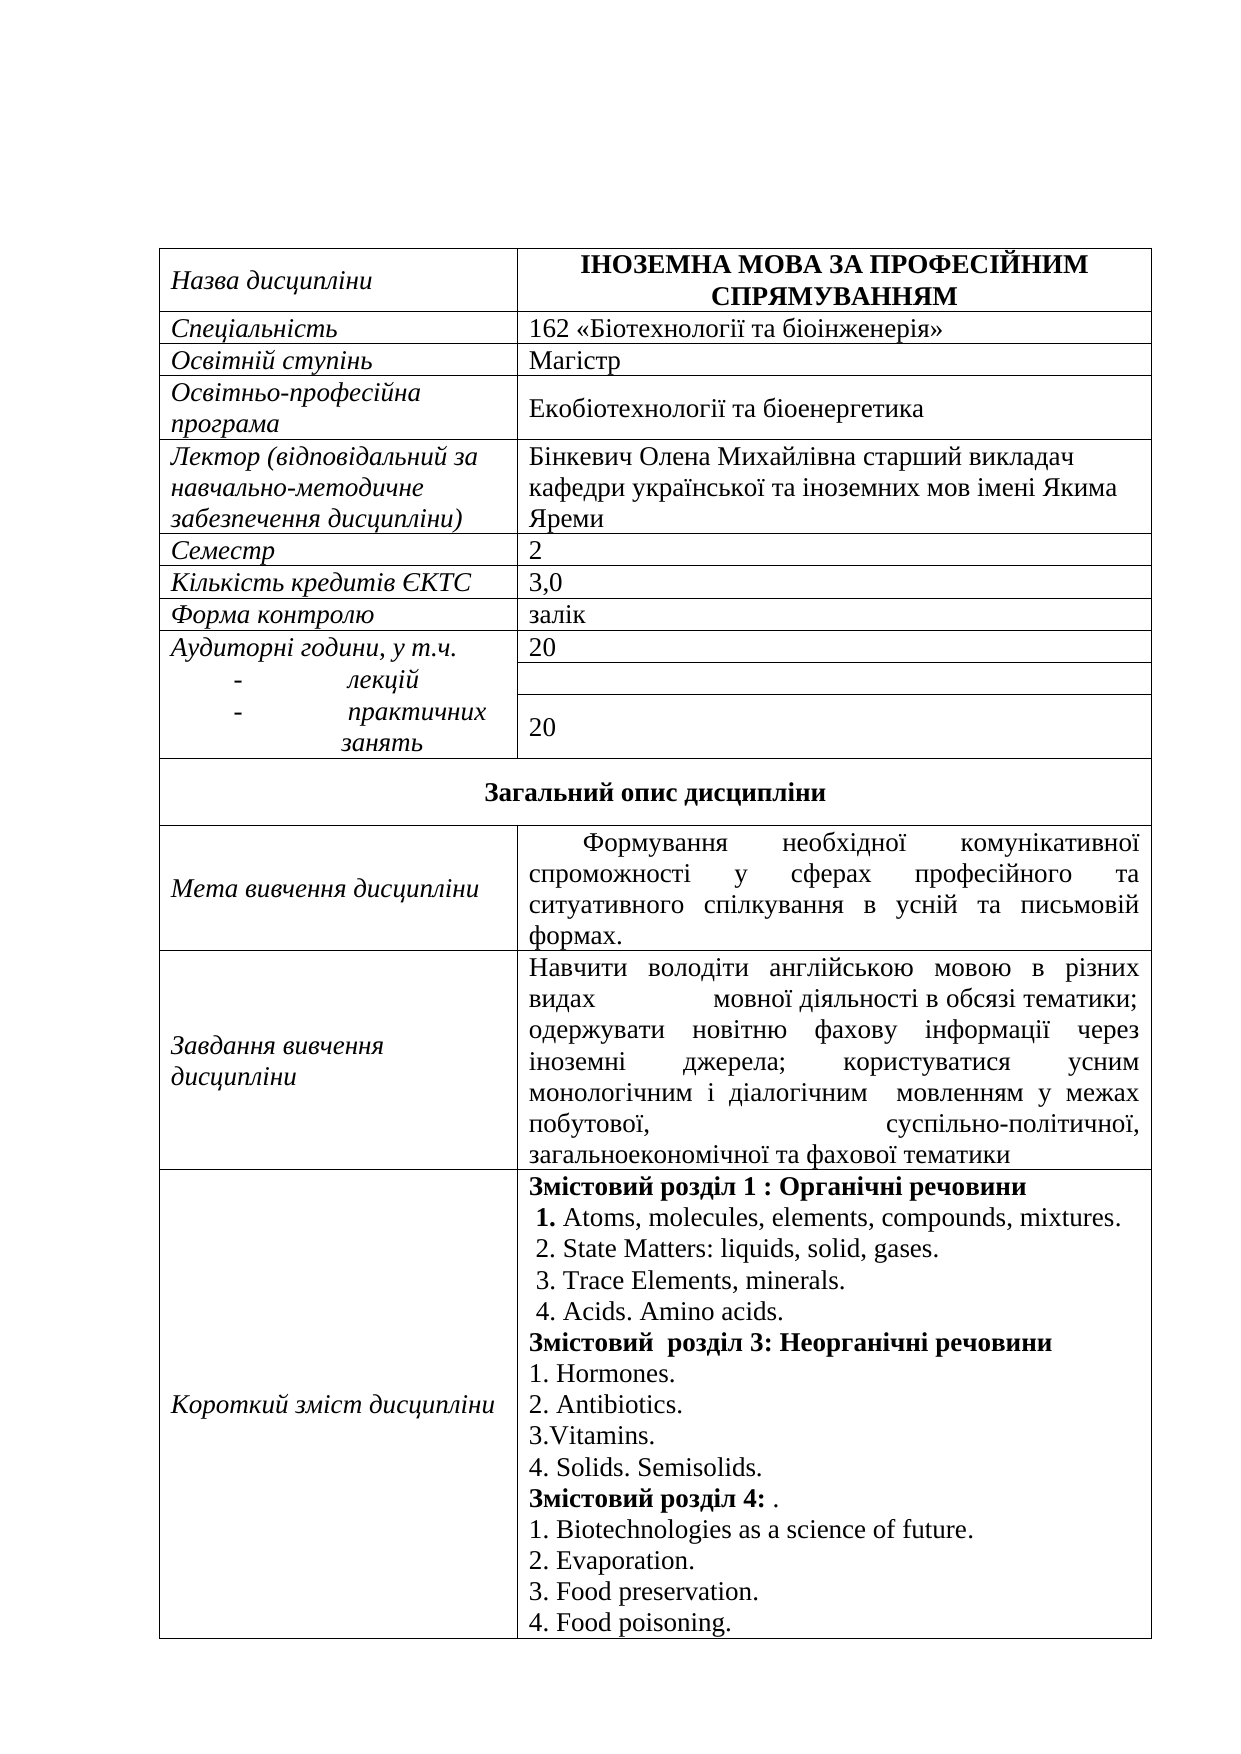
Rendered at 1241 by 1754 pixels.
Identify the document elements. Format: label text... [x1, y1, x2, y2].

table_cell 3,0 [518, 566, 1151, 597]
table_header ІНОЗЕМНА МОВА ЗА ПРОФЕСІЙНИМ СПРЯМУВАННЯМ [518, 249, 1151, 311]
table_cell Освітній ступінь [160, 344, 517, 375]
table_cell 162 «Біотехнології та біоінженерія» [518, 312, 1151, 343]
table_cell Освітньо-професійна програма [160, 376, 517, 439]
table_cell Аудиторні години, у т.ч. [160, 631, 517, 662]
table_cell лекцій [160, 662, 517, 694]
table_cell Завдання вивчення дисципліни [160, 951, 517, 1169]
table_cell практичних занять [160, 694, 517, 757]
table_cell Магістр [518, 344, 1151, 375]
table_cell 2 [518, 534, 1151, 565]
table_cell Короткий зміст дисципліни [160, 1170, 517, 1637]
table_header Назва дисципліни [160, 249, 517, 311]
table_cell Форма контролю [160, 599, 517, 630]
table_cell 20 [518, 695, 1151, 757]
table_cell Навчити володіти англійською мовою в різних видах мовної діяльності в обсязі тематики; одержувати новітню фахову інформації через іноземні джерела; користуватися усним монологічним і діалогічним мовленням у межах побутової, суспільно-політичної, загальноекономічної та фахової тематики [518, 951, 1151, 1169]
table_cell 20 [518, 631, 1151, 662]
table_cell Кількість кредитів ЄКТС [160, 566, 517, 597]
table_cell Екобіотехнології та біоенергетика [518, 376, 1151, 439]
table_cell Формування необхідної комунікативної спроможності у сферах професійного та ситуативного спілкування в усній та письмовій формах. [518, 826, 1151, 950]
table_cell [518, 663, 1151, 694]
table_cell Спеціальність [160, 312, 517, 343]
table_cell Змістовий розділ 1 : Органічні речовини 1. Atoms, molecules, elements, compounds, mixtures. 2. State Matters: liquids, solid, gases. 3. Trace Elements, minerals. 4. Acids. Amino acids. Змістовий розділ 3: Неорганічні речовини 1. Hormones. 2. Antibiotics. 3.Vitamins. 4. Solids. Semisolids. Змістовий розділ 4: . 1. Biotechnologies as a science of future. 2. Evaporation. 3. Food preservation. 4. Food poisoning. [518, 1170, 1151, 1637]
table_cell залік [518, 599, 1151, 630]
table_cell Бінкевич Олена Михайлівна старший викладач кафедри української та іноземних мов імені Якима Яреми [518, 440, 1151, 533]
table_cell Мета вивчення дисципліни [160, 826, 517, 950]
table_cell Лектор (відповідальний за навчально-методичне забезпечення дисципліни) [160, 440, 517, 533]
table_cell Семестр [160, 534, 517, 565]
table_cell Загальний опис дисципліни [160, 759, 1151, 824]
